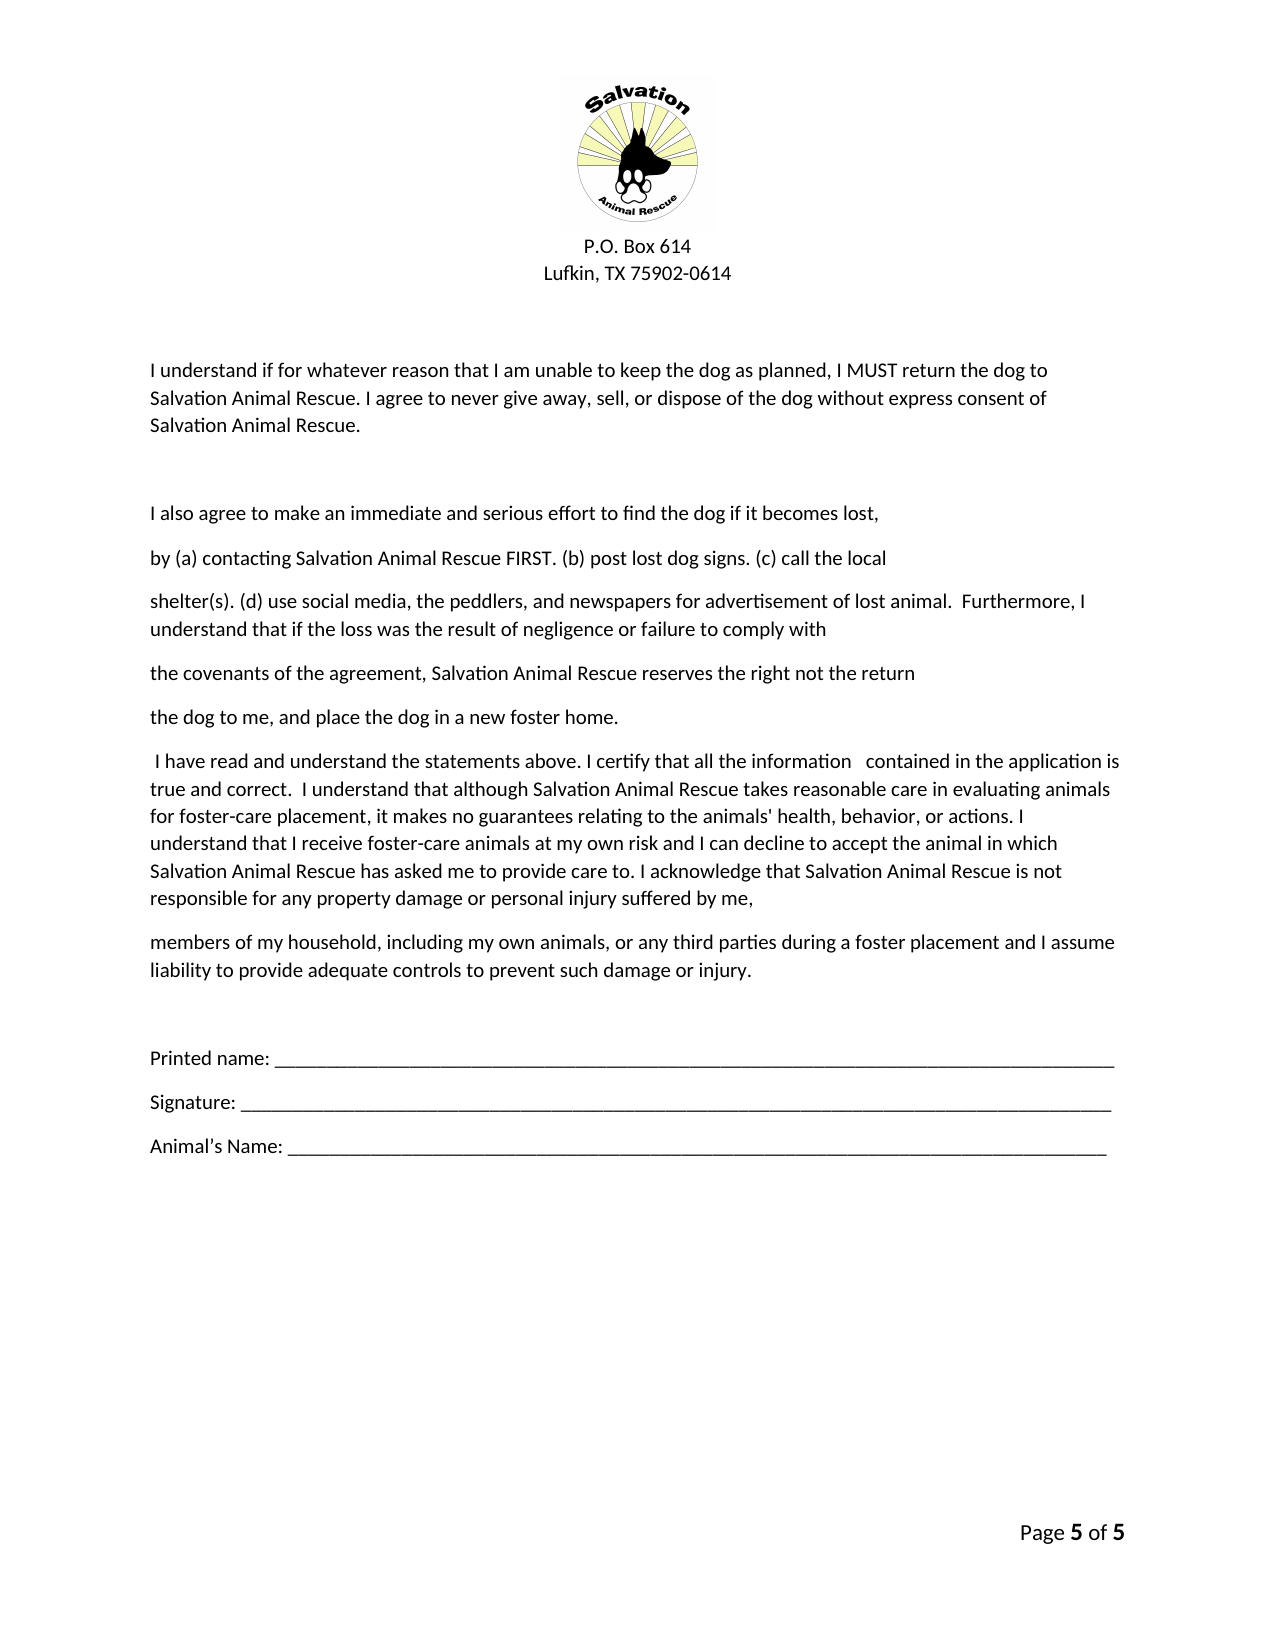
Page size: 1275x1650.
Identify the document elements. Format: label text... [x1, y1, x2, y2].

text shelter(s). (d) use social media, the peddlers, and newspapers for advertisement of lost animal. Furthermore, I understand that if the loss was the result of negligence or failure to comply with [150, 589, 1125, 642]
text I also agree to make an immediate and serious effort to find the dog if it becomes lost, [150, 501, 1125, 526]
text Animal’s Name: _______________________________________________________________________________ [150, 1133, 1125, 1158]
text I have read and understand the statements above. I certify that all the information contained in the application is true and correct. I understand that although Salvation Animal Rescue takes reasonable care in evaluating animals for foster-care placement, it makes no guarantees relating to the animals' health, behavior, or actions. I understand that I receive foster-care animals at my own risk and I can decline to accept the animal in which Salvation Animal Rescue has asked me to provide care to. I acknowledge that Salvation Animal Rescue is not responsible for any property damage or personal injury suffered by me, [150, 748, 1125, 911]
text the covenants of the agreement, Salvation Animal Rescue reserves the right not the return [150, 660, 1125, 686]
text members of my household, including my own animals, or any third parties during a foster placement and I assume liability to provide adequate controls to prevent such damage or injury. [150, 929, 1125, 982]
picture [558, 75, 717, 233]
text by (a) contacting Salvation Animal Rescue FIRST. (b) post lost dog signs. (c) call the local [150, 545, 1125, 570]
text I understand if for whatever reason that I am unable to keep the dog as planned, I MUST return the dog to Salvation Animal Rescue. I agree to never give away, sell, or dispose of the dog without express consent of Salvation Animal Rescue. [150, 358, 1125, 438]
text Signature: ____________________________________________________________________________________ [150, 1089, 1125, 1114]
text the dog to me, and place the dog in a new foster home. [150, 704, 1125, 730]
text Printed name: _________________________________________________________________________________ [150, 1045, 1125, 1070]
